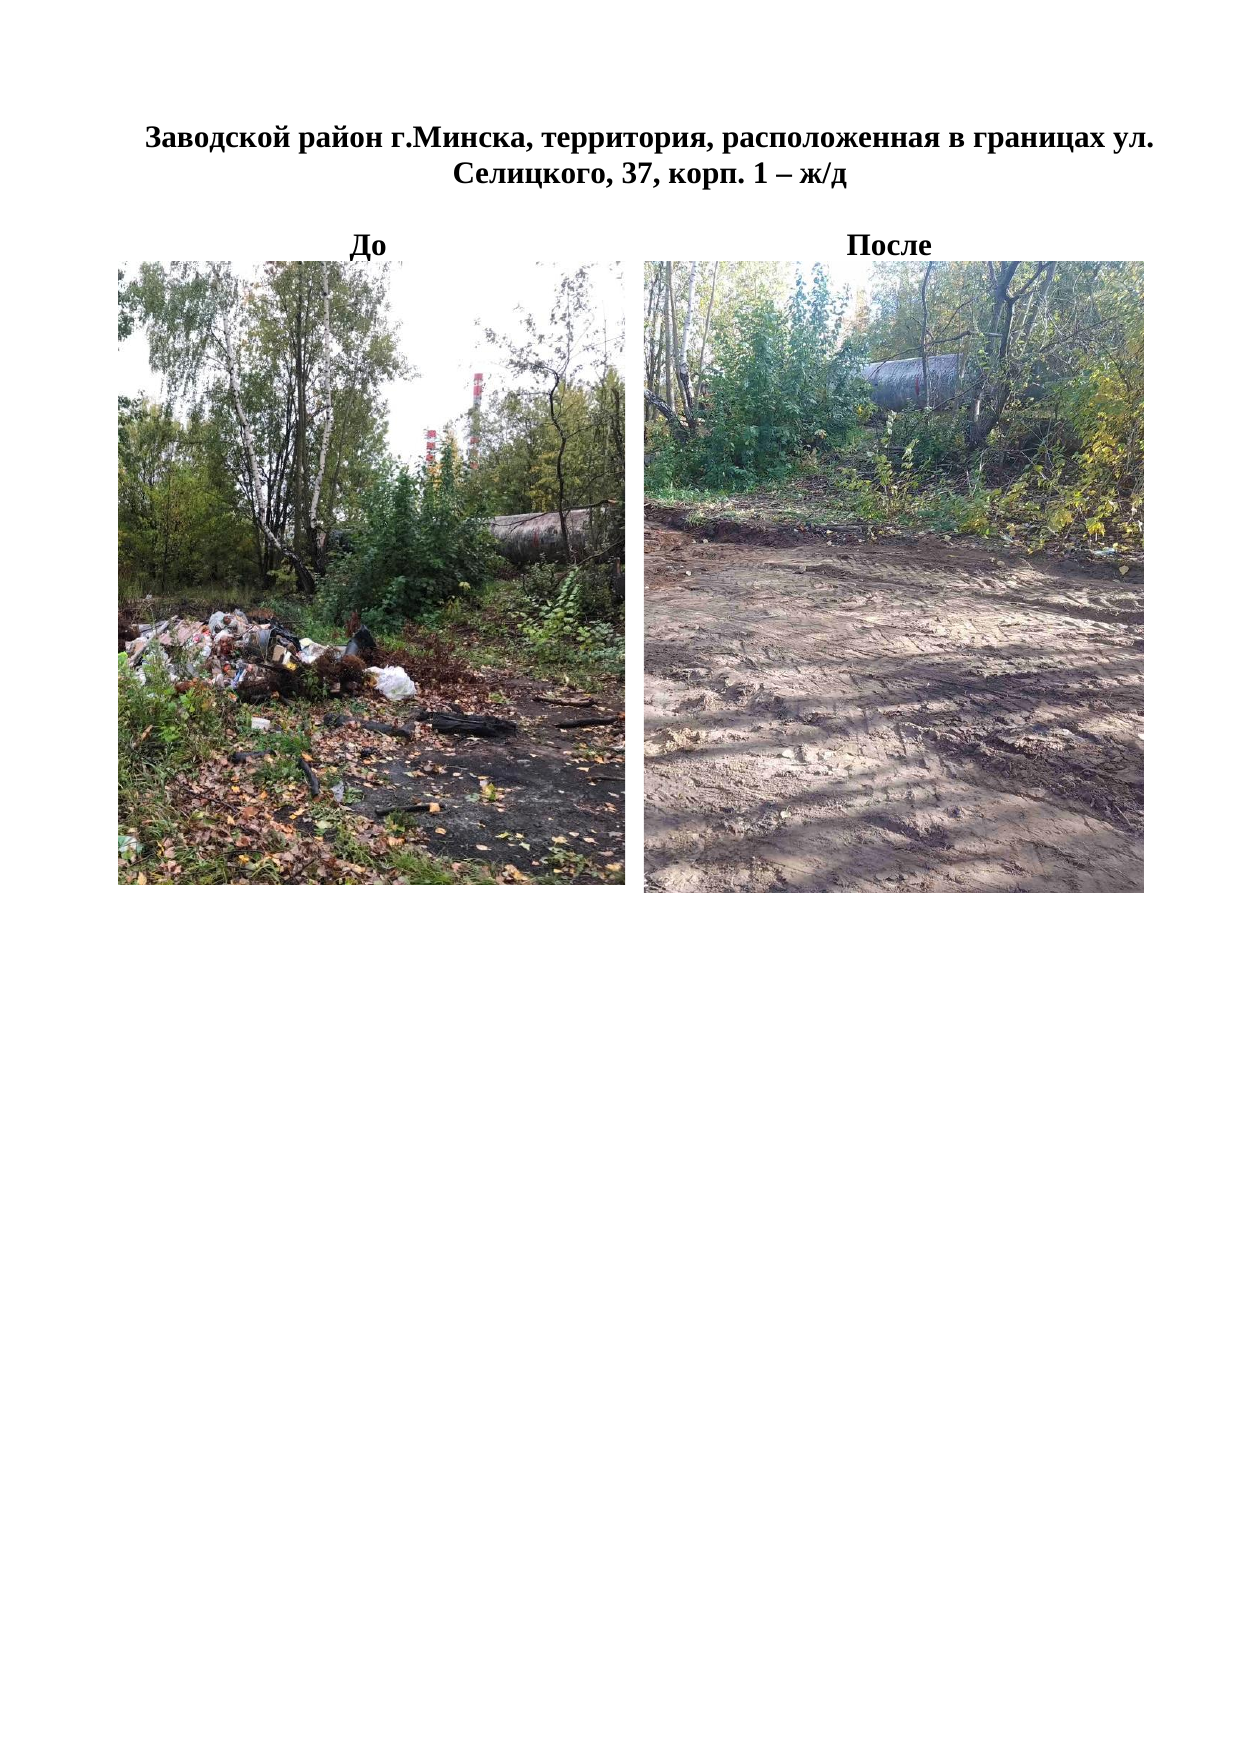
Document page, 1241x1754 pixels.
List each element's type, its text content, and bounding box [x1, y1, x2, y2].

list Заводской район г.Минска, территория, расположенная в границах ул. Селицкого, 37, корп. 1 – ж/д [118, 118, 1181, 190]
picture [118, 261, 626, 885]
picture [643, 261, 1144, 893]
text До После [118, 226, 1181, 262]
